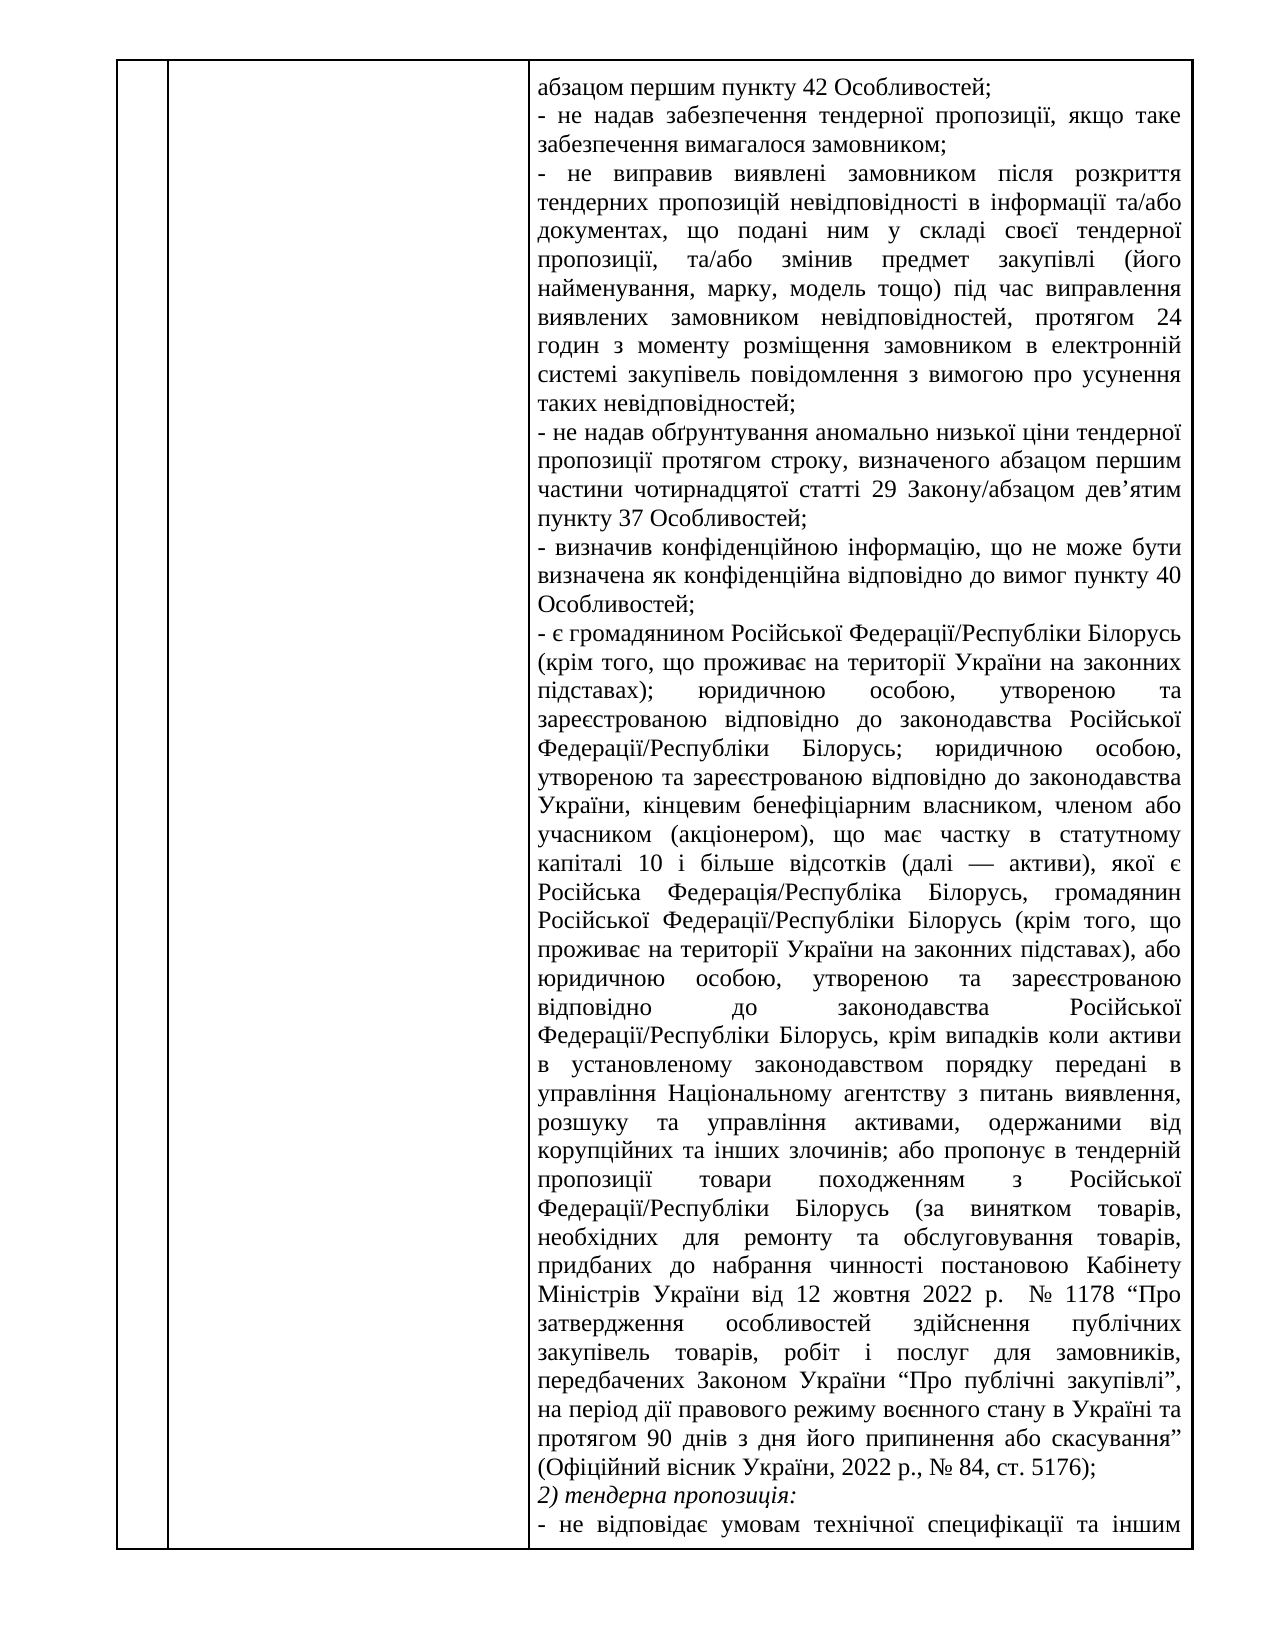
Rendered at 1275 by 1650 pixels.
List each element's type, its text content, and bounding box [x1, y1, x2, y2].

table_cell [169, 61, 528, 1548]
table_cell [530, 61, 1191, 1548]
table_cell 4 [118, 61, 167, 1548]
